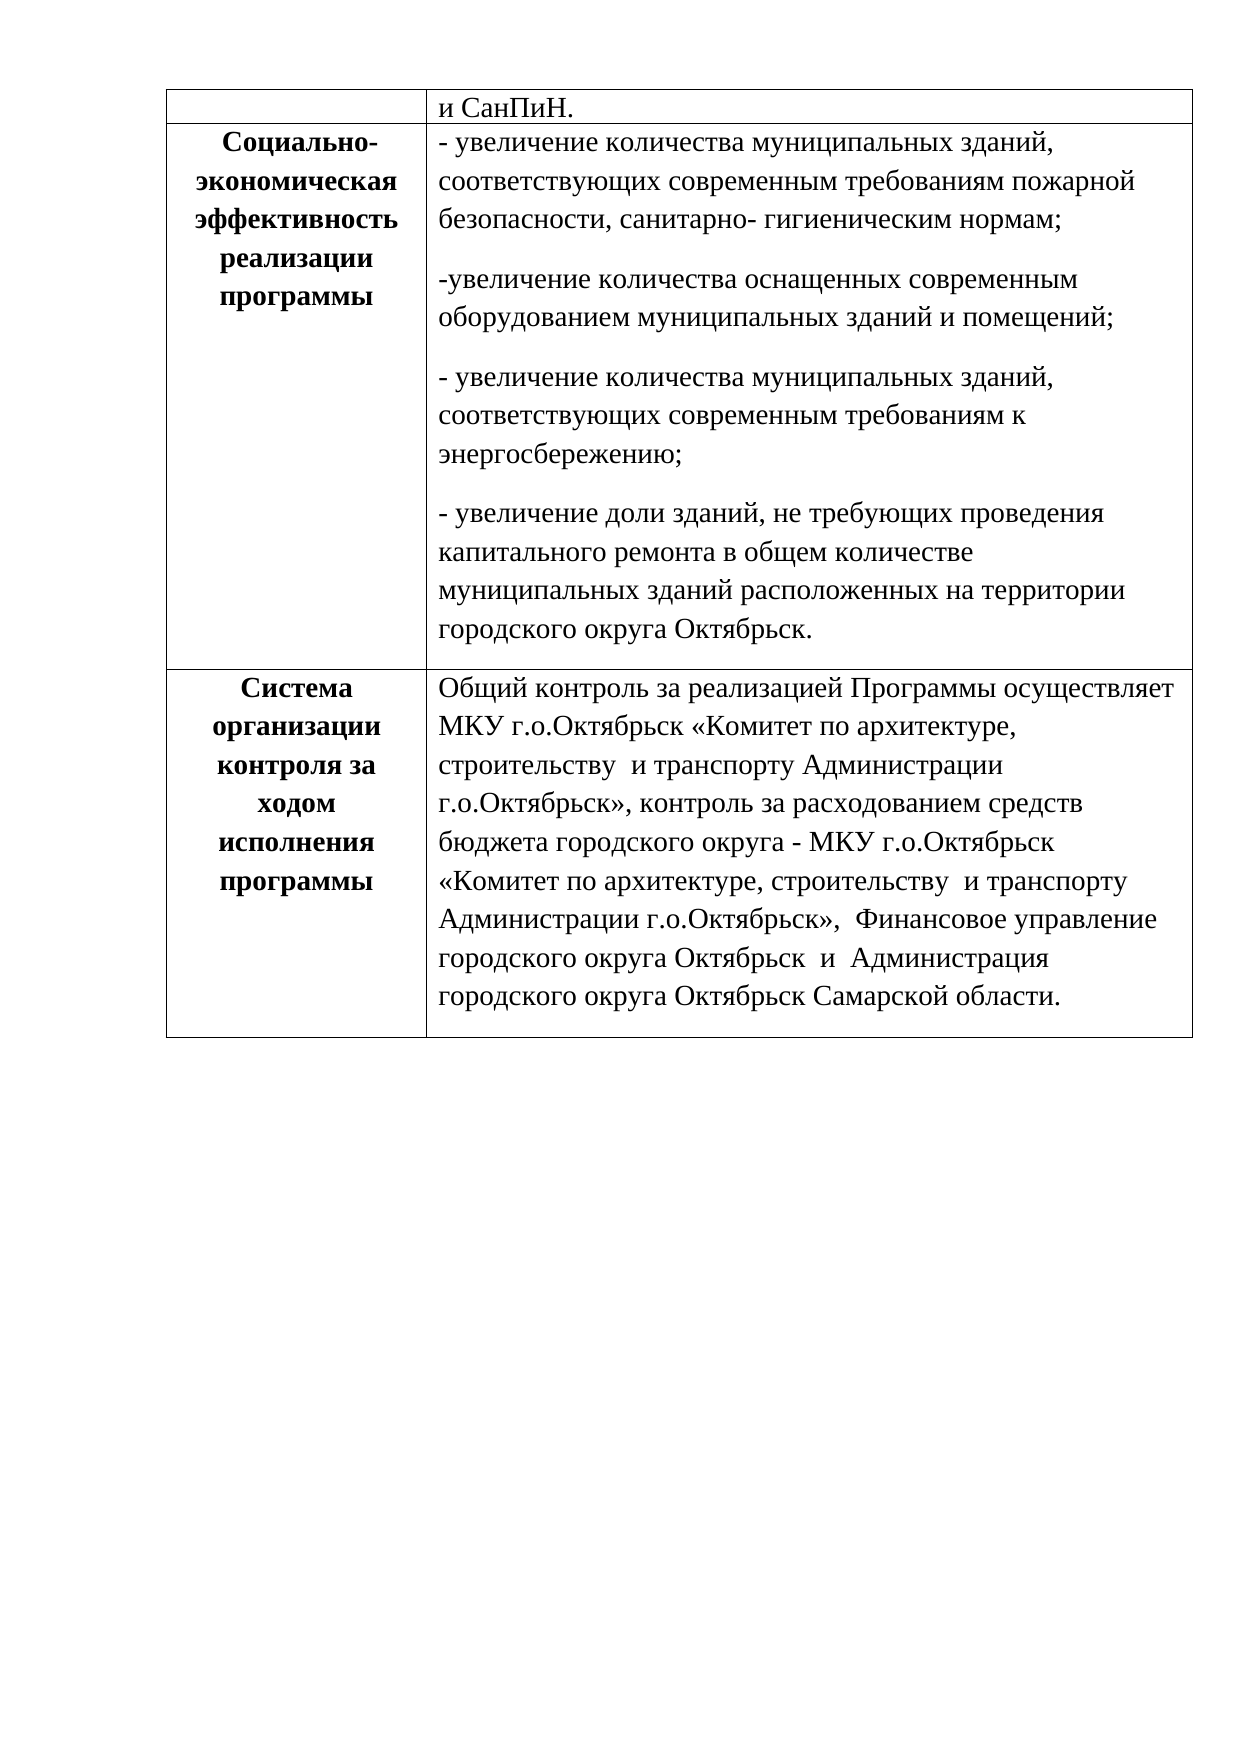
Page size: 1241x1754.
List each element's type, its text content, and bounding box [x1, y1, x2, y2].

table_cell Система организации контроля за ходом исполнения программы [167, 670, 426, 1037]
table_cell Социально- экономическая эффективность реализации программы [167, 124, 426, 669]
table_cell - увеличение количества муниципальных зданий, соответствующих современным требованиям пожарной безопасности, санитарно- гигиеническим нормам; -увеличение количества оснащенных современным оборудованием муниципальных зданий и помещений; - увеличение количества муниципальных зданий, соответствующих современным требованиям к энергосбережению; - увеличение доли зданий, не требующих проведения капитального ремонта в общем количестве муниципальных зданий расположенных на территории городского округа Октябрьск. [427, 124, 1192, 669]
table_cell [427, 90, 1192, 123]
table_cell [167, 90, 426, 123]
table_cell Общий контроль за реализацией Программы осуществляет МКУ г.о.Октябрьск «Комитет по архитектуре, строительству и транспорту Администрации г.о.Октябрьск», контроль за расходованием средств бюджета городского округа - МКУ г.о.Октябрьск «Комитет по архитектуре, строительству и транспорту Администрации г.о.Октябрьск», Финансовое управление городского округа Октябрьск и Администрация городского округа Октябрьск Самарской области. [427, 670, 1192, 1037]
